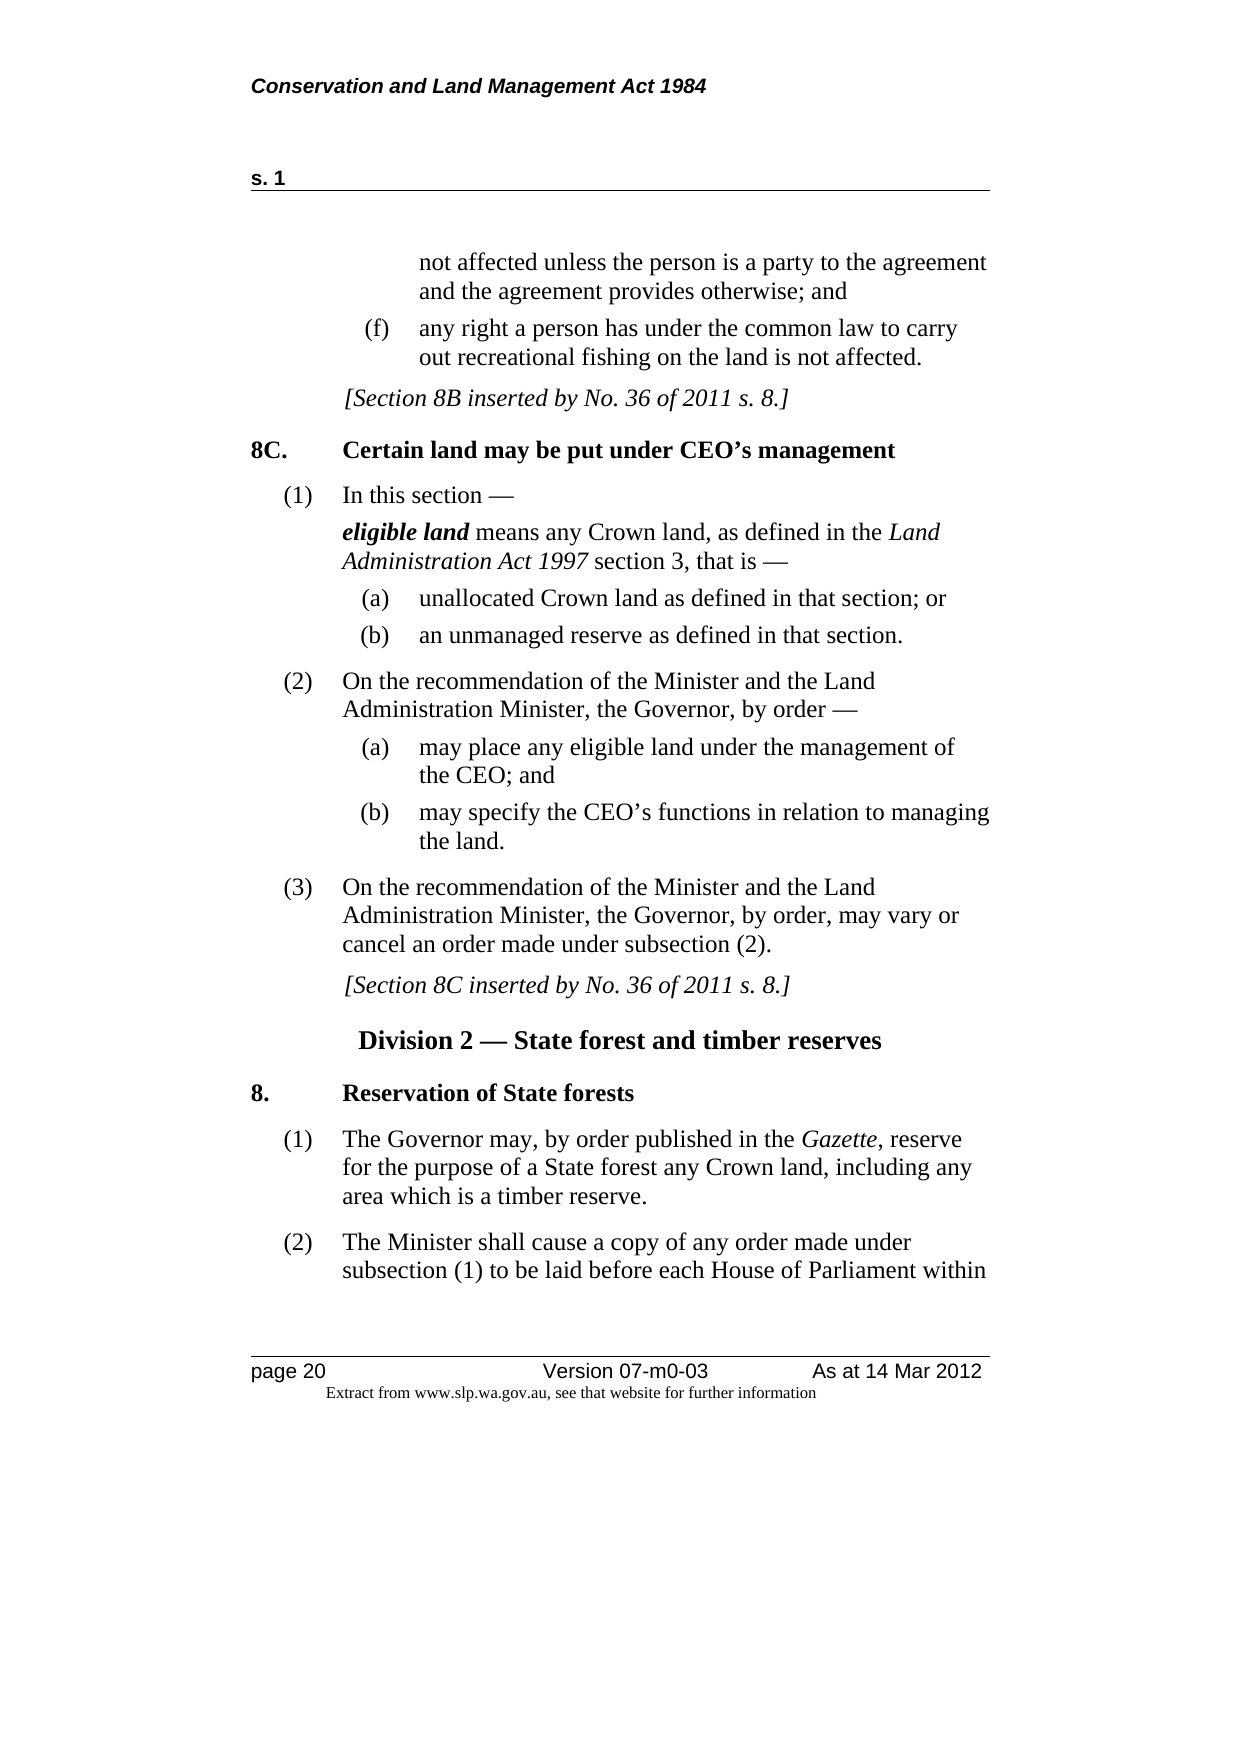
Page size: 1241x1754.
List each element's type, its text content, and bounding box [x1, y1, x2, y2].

text eligible land means any Crown land, as defined in the Land Administration Act 1997 section 3, that is — [251, 517, 990, 575]
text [251, 247, 990, 305]
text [251, 1227, 990, 1284]
text (1) The Governor may, by order published in the Gazette, reserve for the purpose of a State forest any Crown land, including any area which is a timber reserve. [251, 1124, 990, 1210]
text [Section 8B inserted by No. 36 of 2011 s. 8.] [251, 383, 990, 412]
text (2) On the recommendation of the Minister and the Land Administration Minister, the Governor, by order — [251, 666, 990, 723]
subtitle 8. Reservation of State forests [251, 1078, 990, 1107]
subtitle 8C. Certain land may be put under CEO’s management [251, 435, 990, 464]
subtitle Division 2 — State forest and timber reserves [251, 1024, 990, 1055]
text (1) In this section — [251, 480, 990, 509]
text (a) unallocated Crown land as defined in that section; or [251, 583, 990, 612]
text [Section 8C inserted by No. 36 of 2011 s. 8.] [251, 970, 990, 999]
text (a) may place any eligible land under the management of the CEO; and [251, 732, 990, 789]
text (b) may specify the CEO’s functions in relation to managing the land. [251, 797, 990, 855]
text (f) any right a person has under the common law to carry out recreational fishing on the land is not affected. [251, 313, 990, 371]
text (b) an unmanaged reserve as defined in that section. [251, 620, 990, 649]
text (3) On the recommendation of the Minister and the Land Administration Minister, the Governor, by order, may vary or cancel an order made under subsection (2). [251, 872, 990, 958]
